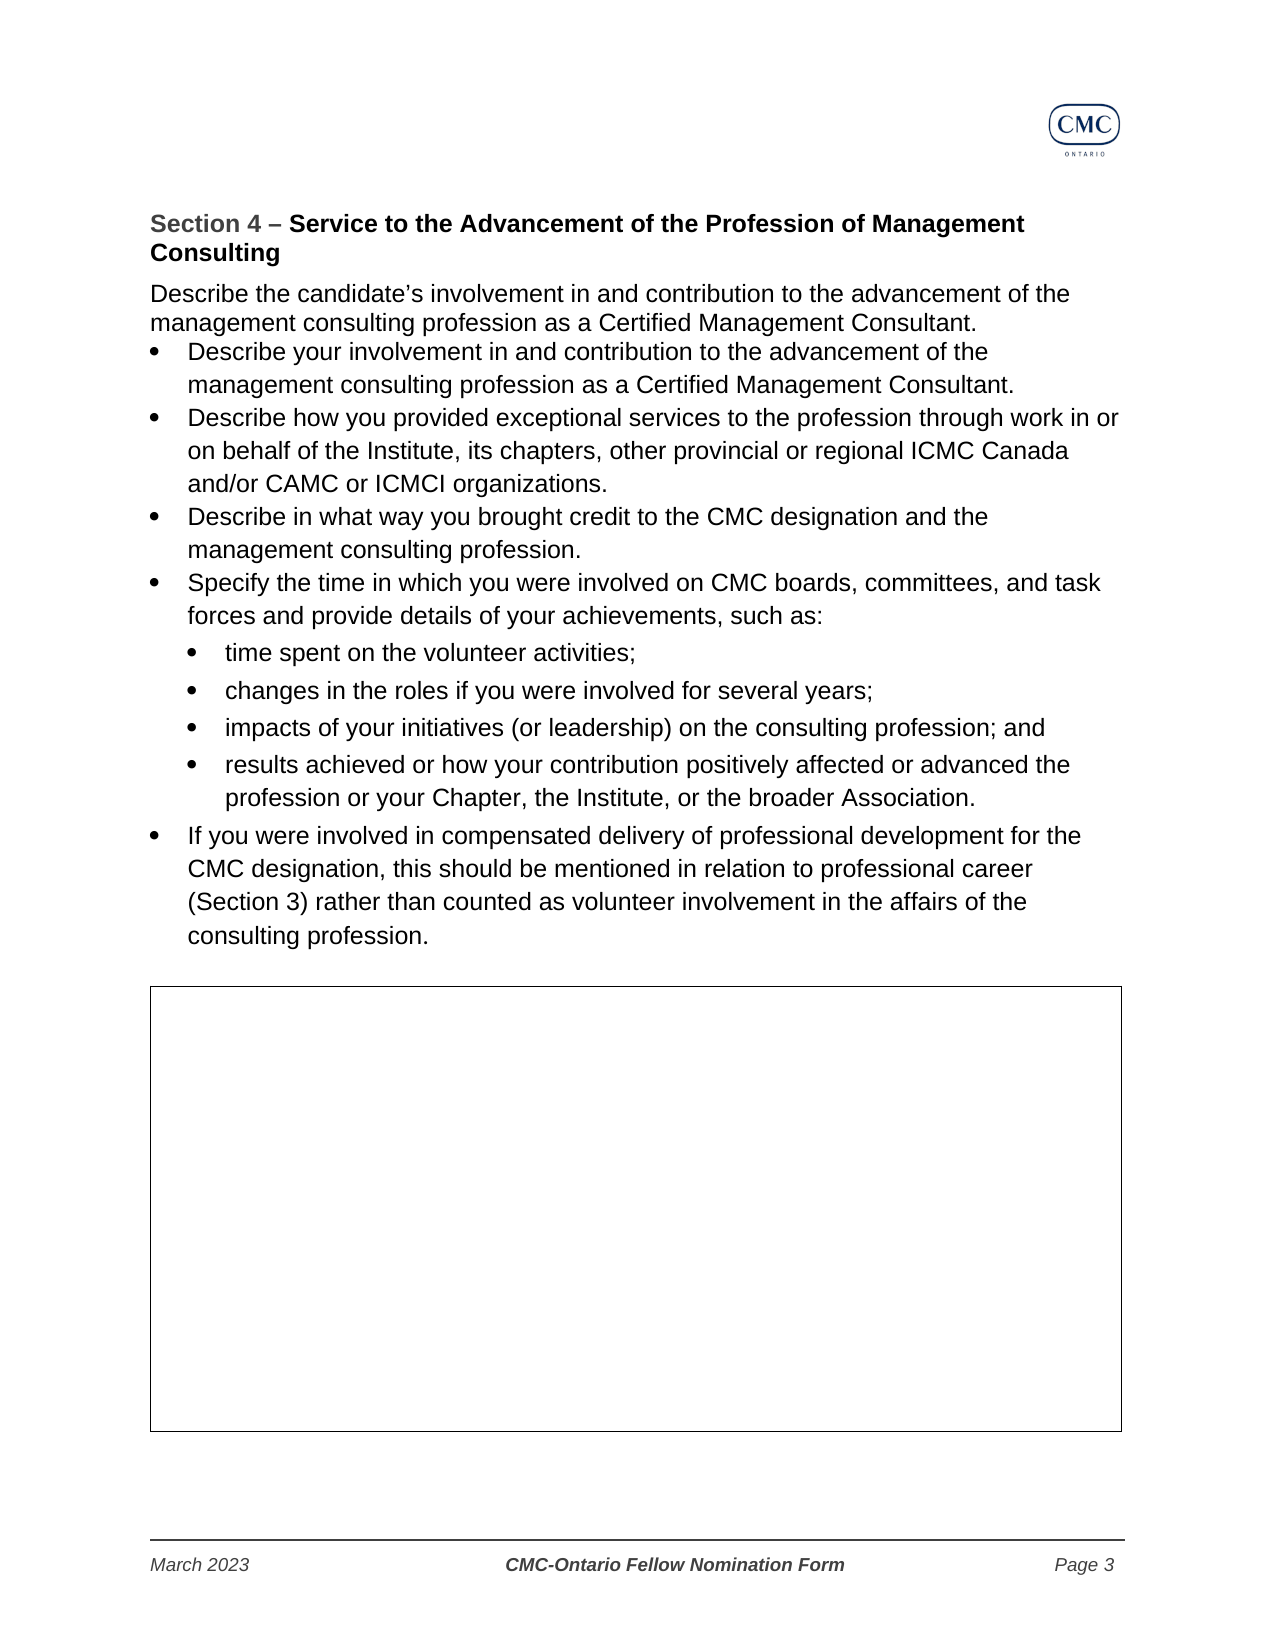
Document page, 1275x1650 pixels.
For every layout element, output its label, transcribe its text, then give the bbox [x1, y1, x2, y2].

list Describe your involvement in and contribution to the advancement of the management consulting profession as a Certified Management Consultant. [150, 337, 1125, 398]
subtitle Section 4 – Service to the Advancement of the Profession of Management Consulting [150, 209, 1125, 267]
list Describe how you provided exceptional services to the profession through work in or on behalf of the Institute, its chapters, other provincial or regional ICMC Canada and/or CAMC or ICMCI organizations. [150, 403, 1125, 498]
picture [1042, 87, 1125, 162]
list If you were involved in compensated delivery of professional development for the CMC designation, this should be mentioned in relation to professional career (Section 3) rather than counted as volunteer involvement in the affairs of the consulting profession. [150, 821, 1125, 951]
text Describe the candidate’s involvement in and contribution to the advancement of the management consulting profession as a Certified Management Consultant. [150, 279, 1125, 337]
list time spent on the volunteer activities; [187, 638, 1125, 667]
list impacts of your initiatives (or leadership) on the consulting profession; and [187, 713, 1125, 742]
list Describe in what way you brought credit to the CMC designation and the management consulting profession. [150, 502, 1125, 564]
list Specify the time in which you were involved on CMC boards, committees, and task forces and provide details of your achievements, such as: [150, 568, 1125, 630]
list results achieved or how your contribution positively affected or advanced the profession or your Chapter, the Institute, or the broader Association. [187, 750, 1125, 812]
table_header [151, 987, 1121, 1431]
list changes in the roles if you were involved for several years; [187, 676, 1125, 704]
